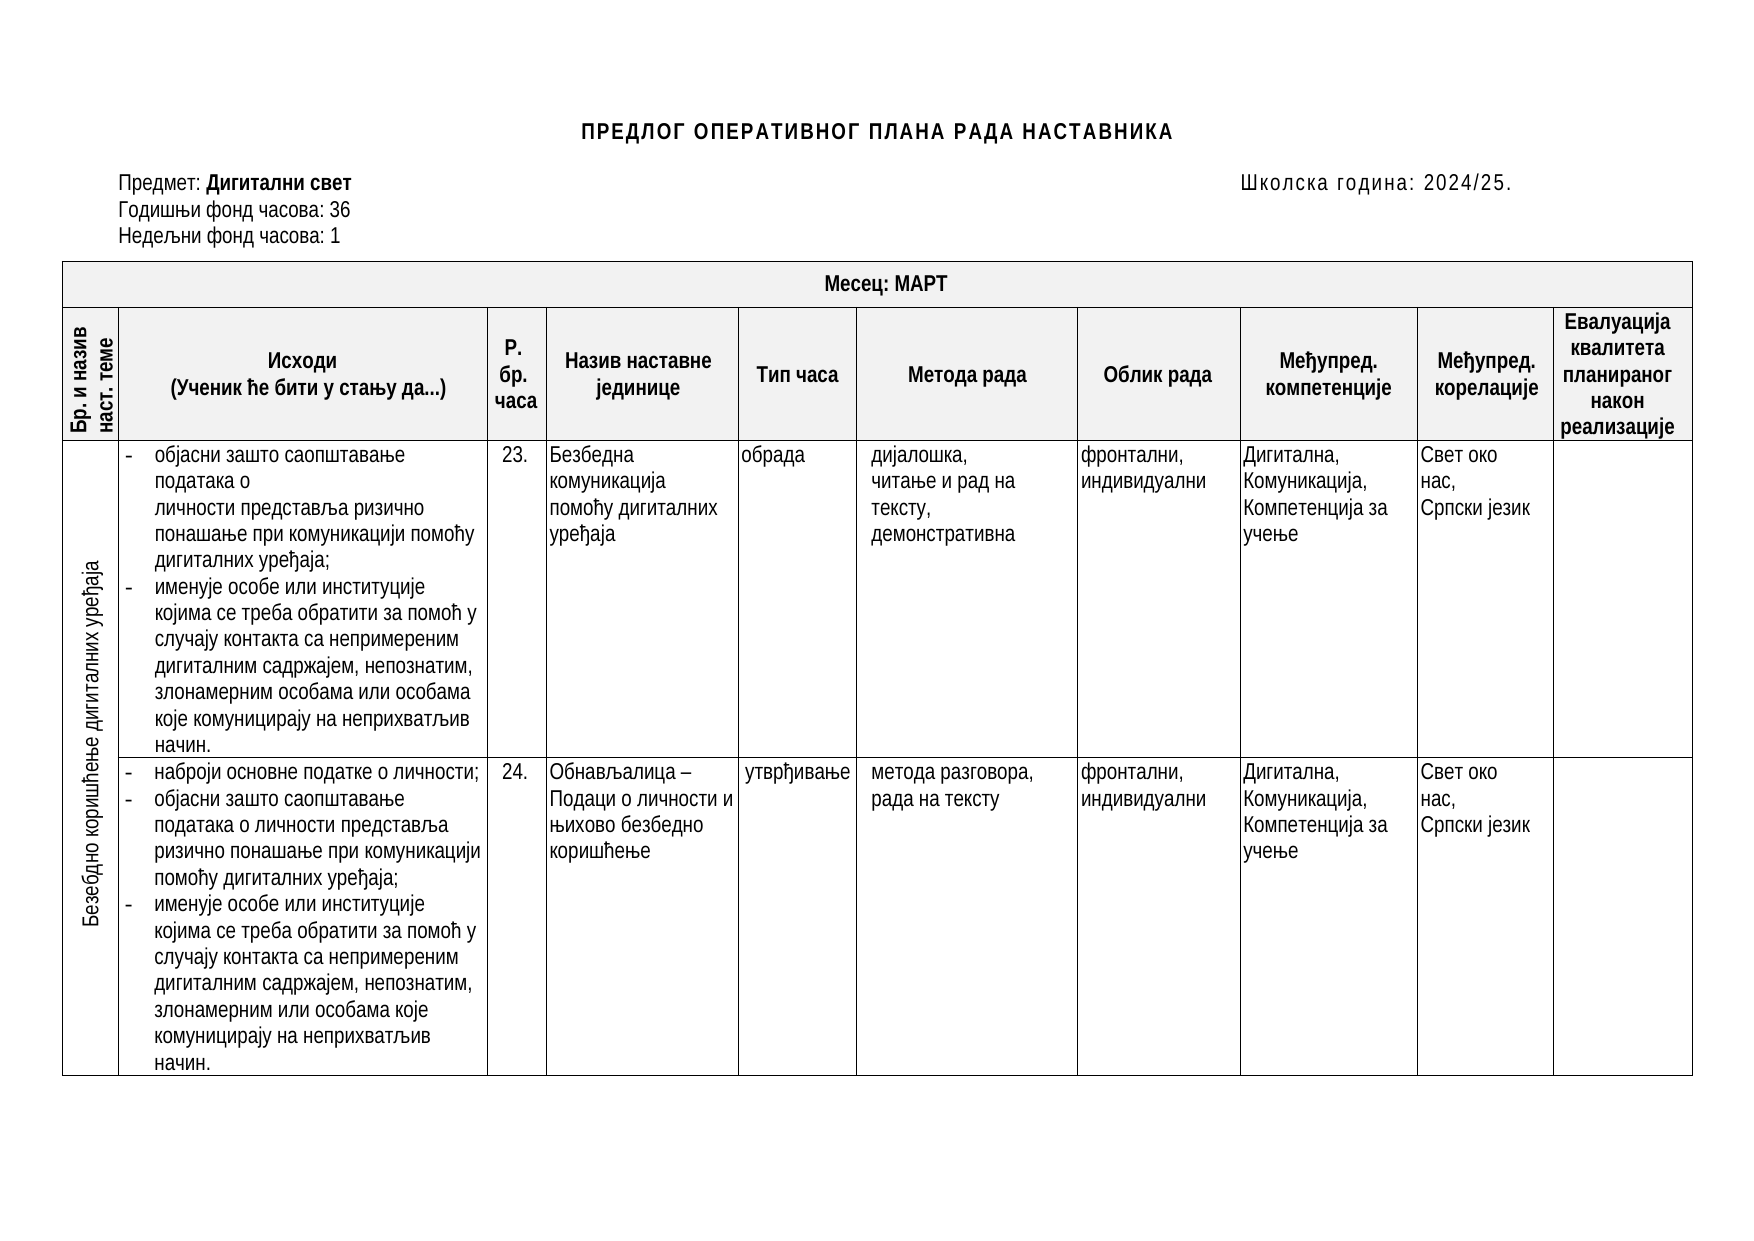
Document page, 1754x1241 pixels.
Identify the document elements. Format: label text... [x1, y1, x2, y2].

table_cell Бр. и назив наст. теме [63, 308, 118, 440]
table_cell објасни зашто саопштавање података о личности представља ризично понашање при комуникацији помоћу дигиталних уређаја; именује особе или институције којима се треба обратити за помоћ у случају контакта са непримереним дигиталним садржајем, непознатим, злонамерним особама или особама које комуницирају на неприхватљив начин. [119, 441, 487, 757]
table_cell [488, 758, 546, 1075]
table_cell Р. бр. часа [488, 308, 546, 440]
table_cell утврђивање [739, 758, 856, 1075]
table_cell Тип часа [739, 308, 856, 440]
table_cell Евалуација квалитета планираног након реализације [1554, 308, 1692, 440]
table_cell Метода рада [857, 308, 1077, 440]
text Годишњи фонд часова: 36 [118, 196, 1636, 222]
table_cell дијалошка, читање и рад на тексту, демонстративна [857, 441, 1077, 757]
table_cell метода разговора, рада на тексту [857, 758, 1077, 1075]
text ПРЕДЛОГ ОПЕРАТИВНОГ ПЛАНА РАДА НАСТАВНИКА [118, 118, 1636, 144]
table_cell [1554, 758, 1692, 1075]
table_cell Међупред. корелације [1418, 308, 1553, 440]
table_cell Назив наставне јединице [547, 308, 738, 440]
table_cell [1078, 758, 1240, 1075]
text Недељни фонд часова: 1 [118, 222, 1636, 248]
table_cell [1554, 441, 1692, 757]
table_cell Облик рада [1078, 308, 1240, 440]
table_cell фронтални, индивидуални [1078, 441, 1240, 757]
table_cell обрада [739, 441, 856, 757]
table_cell Дигитална, Комуникација, Компетенција за учење [1241, 441, 1417, 757]
table_cell [488, 441, 546, 757]
table_cell Безбедна комуникација помоћу дигиталних уређаја [547, 441, 738, 757]
text Предмет: Дигитални свет Школска година: 2024/25. [118, 169, 1636, 196]
table_cell Обнављалица – Подаци о личности и њихово безбедно коришћење [547, 758, 738, 1075]
table_cell Међупред. компетенције [1241, 308, 1417, 440]
table_cell наброји основне податке о личности; објасни зашто саопштавање података о личности представља ризично понашање при комуникацији помоћу дигиталних уређаја; именује особе или институције којима се треба обратити за помоћ у случају контакта са непримереним дигиталним садржајем, непознатим, злонамерним или особама које комуницирају на неприхватљив начин. [119, 758, 487, 1075]
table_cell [1241, 758, 1417, 1075]
table_cell Безебдно коришћење дигиталних уређаја [63, 441, 118, 1075]
table_header Месец: МАРТ [63, 262, 1692, 307]
table_cell Исходи (Ученик ће бити у стању да...) [119, 308, 487, 440]
table_cell Свет око нас, Српски језик [1418, 441, 1553, 757]
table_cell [1418, 758, 1553, 1075]
